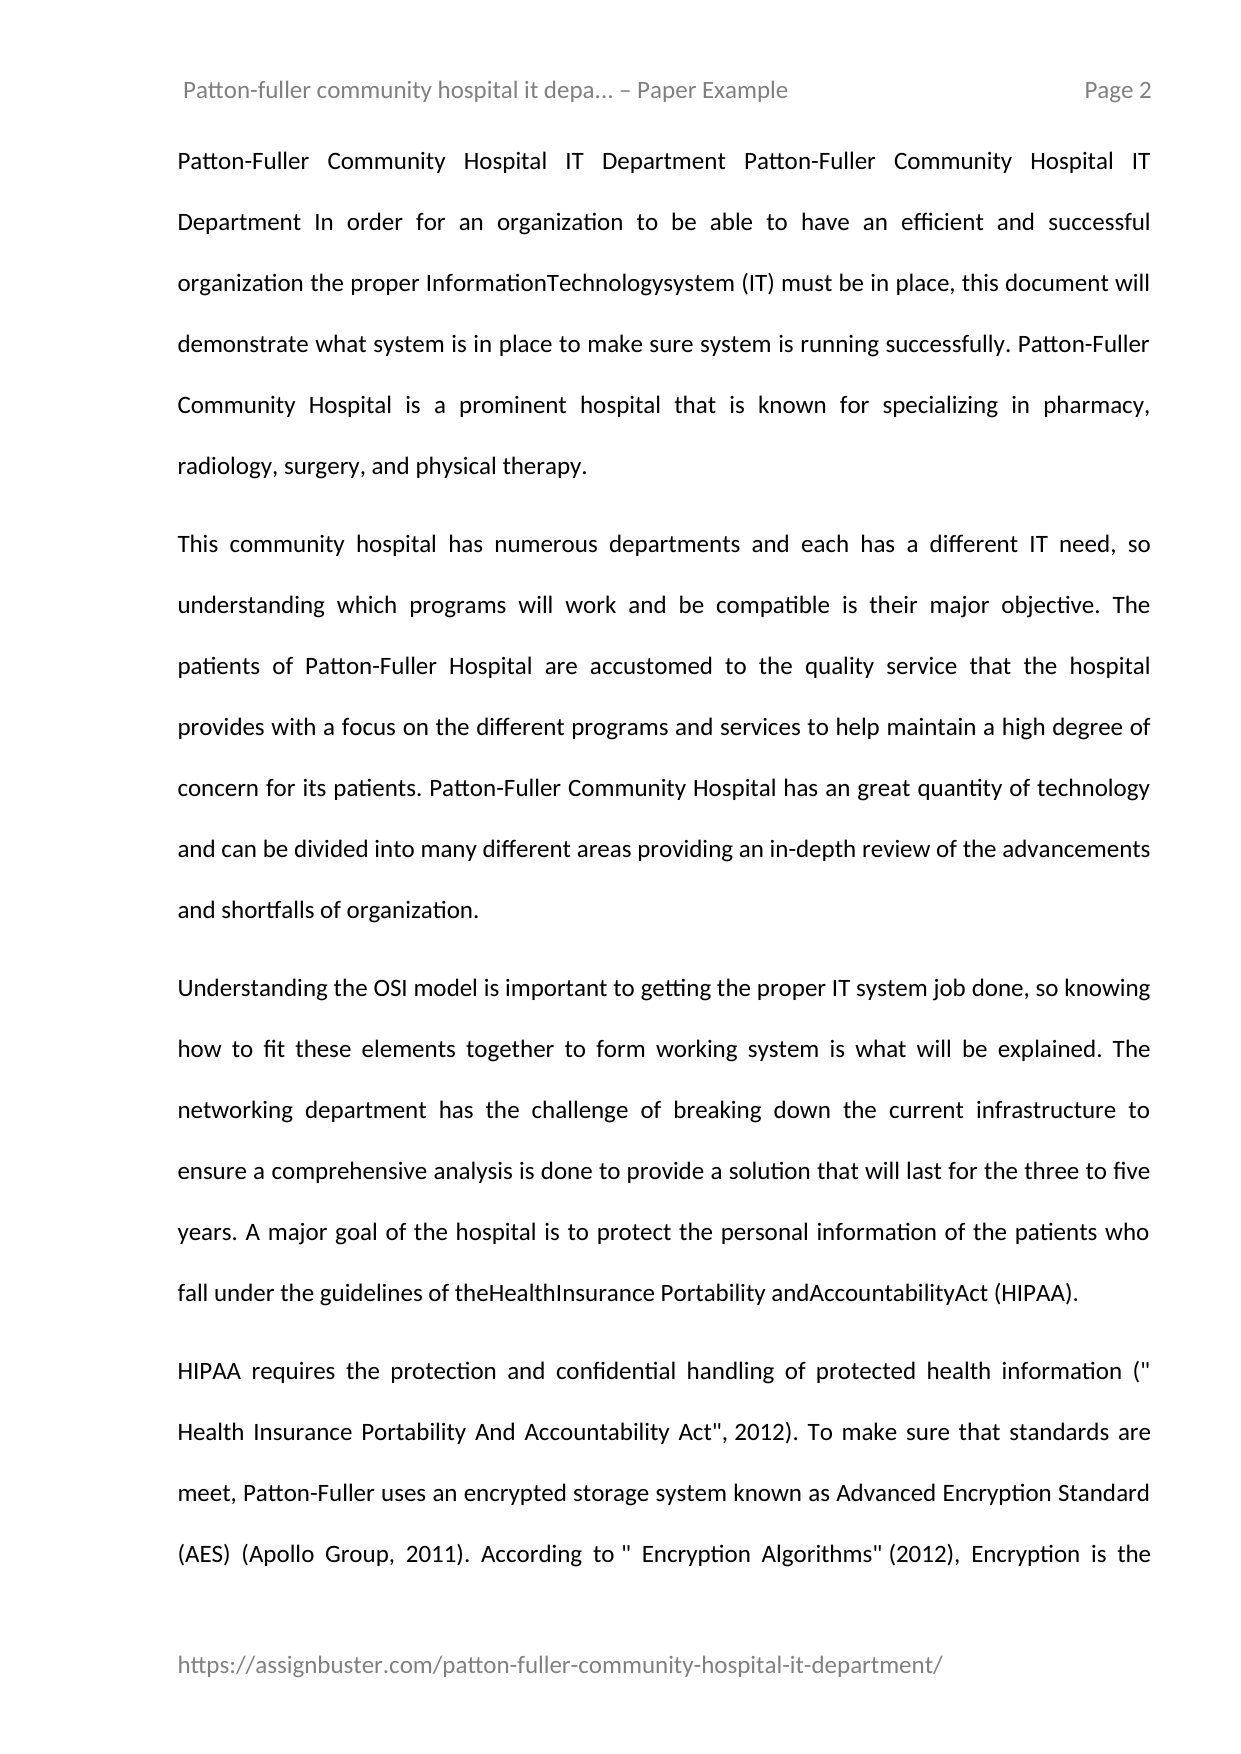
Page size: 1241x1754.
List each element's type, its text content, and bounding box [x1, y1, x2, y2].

text Patton-Fuller Community Hospital IT Department Patton-Fuller Community Hospital IT Department In order for an organization to be able to have an efficient and successful organization the proper InformationTechnologysystem (IT) must be in place, this document will demonstrate what system is in place to make sure system is running successfully. Patton-Fuller Community Hospital is a prominent hospital that is known for specializing in pharmacy, radiology, surgery, and physical therapy. [177, 145, 1152, 481]
text This community hospital has numerous departments and each has a different IT need, so understanding which programs will work and be compatible is their major objective. The patients of Patton-Fuller Hospital are accustomed to the quality service that the hospital provides with a focus on the different programs and services to help maintain a high degree of concern for its patients. Patton-Fuller Community Hospital has an great quantity of technology and can be divided into many different areas providing an in-depth review of the advancements and shortfalls of organization. [177, 528, 1152, 925]
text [177, 1355, 1152, 1568]
text Understanding the OSI model is important to getting the proper IT system job done, so knowing how to fit these elements together to form working system is what will be explained. The networking department has the challenge of breaking down the current infrastructure to ensure a comprehensive analysis is done to provide a solution that will last for the three to five years. A major goal of the hospital is to protect the personal information of the patients who fall under the guidelines of theHealthInsurance Portability andAccountabilityAct (HIPAA). [177, 972, 1152, 1308]
